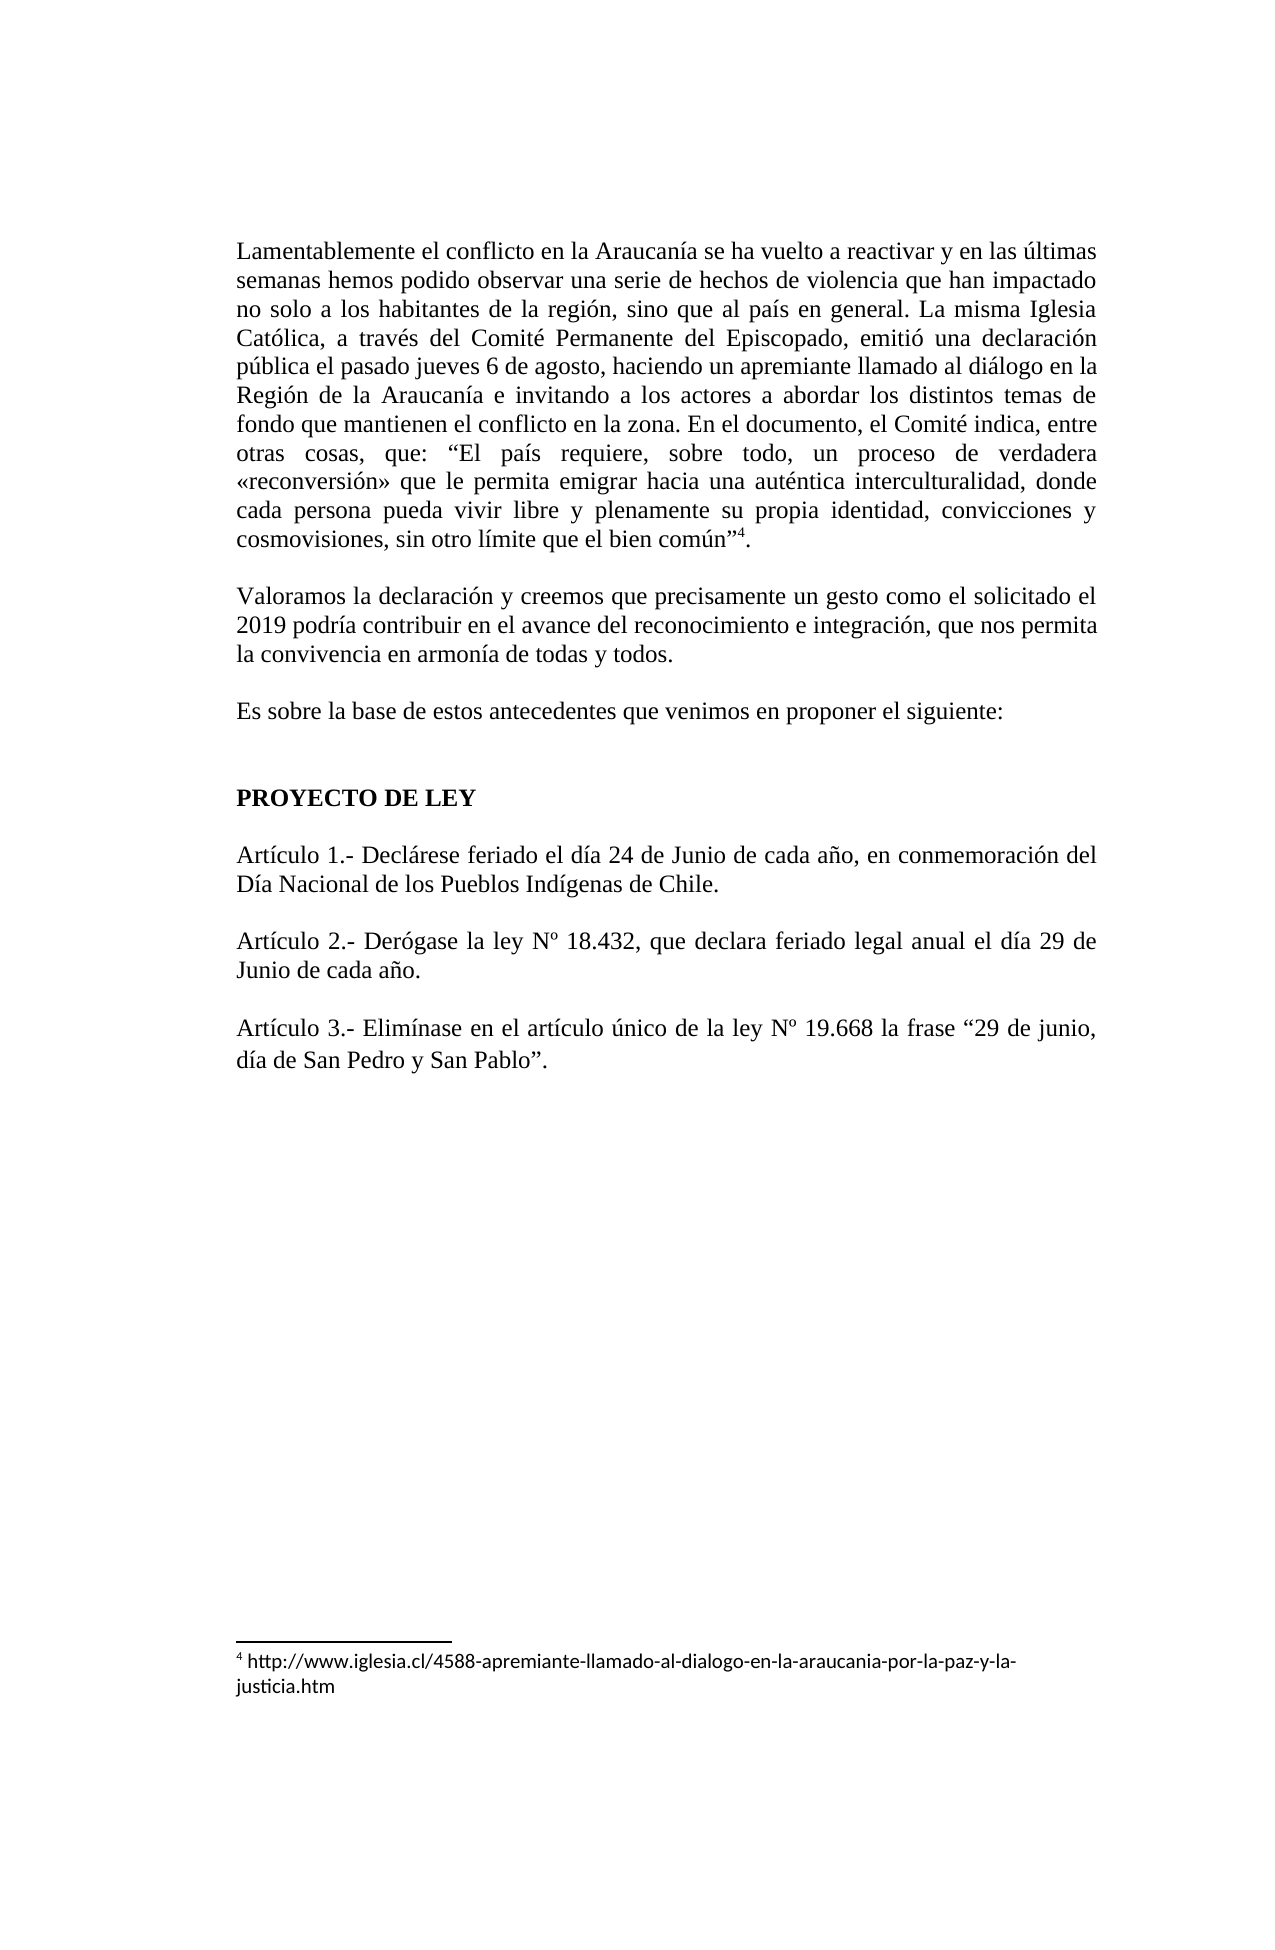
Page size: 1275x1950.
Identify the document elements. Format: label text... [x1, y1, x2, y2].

text Es sobre la base de estos antecedentes que venimos en proponer el siguiente: [236, 696, 1098, 725]
text Valoramos la declaración y creemos que precisamente un gesto como el solicitado el 2019 podría contribuir en el avance del reconocimiento e integración, que nos permita la convivencia en armonía de todas y todos. [236, 581, 1098, 668]
text Artículo 1.- Declárese feriado el día 24 de Junio de cada año, en conmemoración del Día Nacional de los Pueblos Indígenas de Chile. [236, 840, 1098, 898]
text PROYECTO DE LEY [236, 783, 1098, 811]
text Artículo 3.- Elimínase en el artículo único de la ley Nº 19.668 la frase “29 de junio, día de San Pedro y San Pablo”. [236, 1013, 1098, 1074]
text Artículo 2.- Derógase la ley Nº 18.432, que declara feriado legal anual el día 29 de Junio de cada año. [236, 926, 1098, 984]
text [236, 236, 1098, 553]
